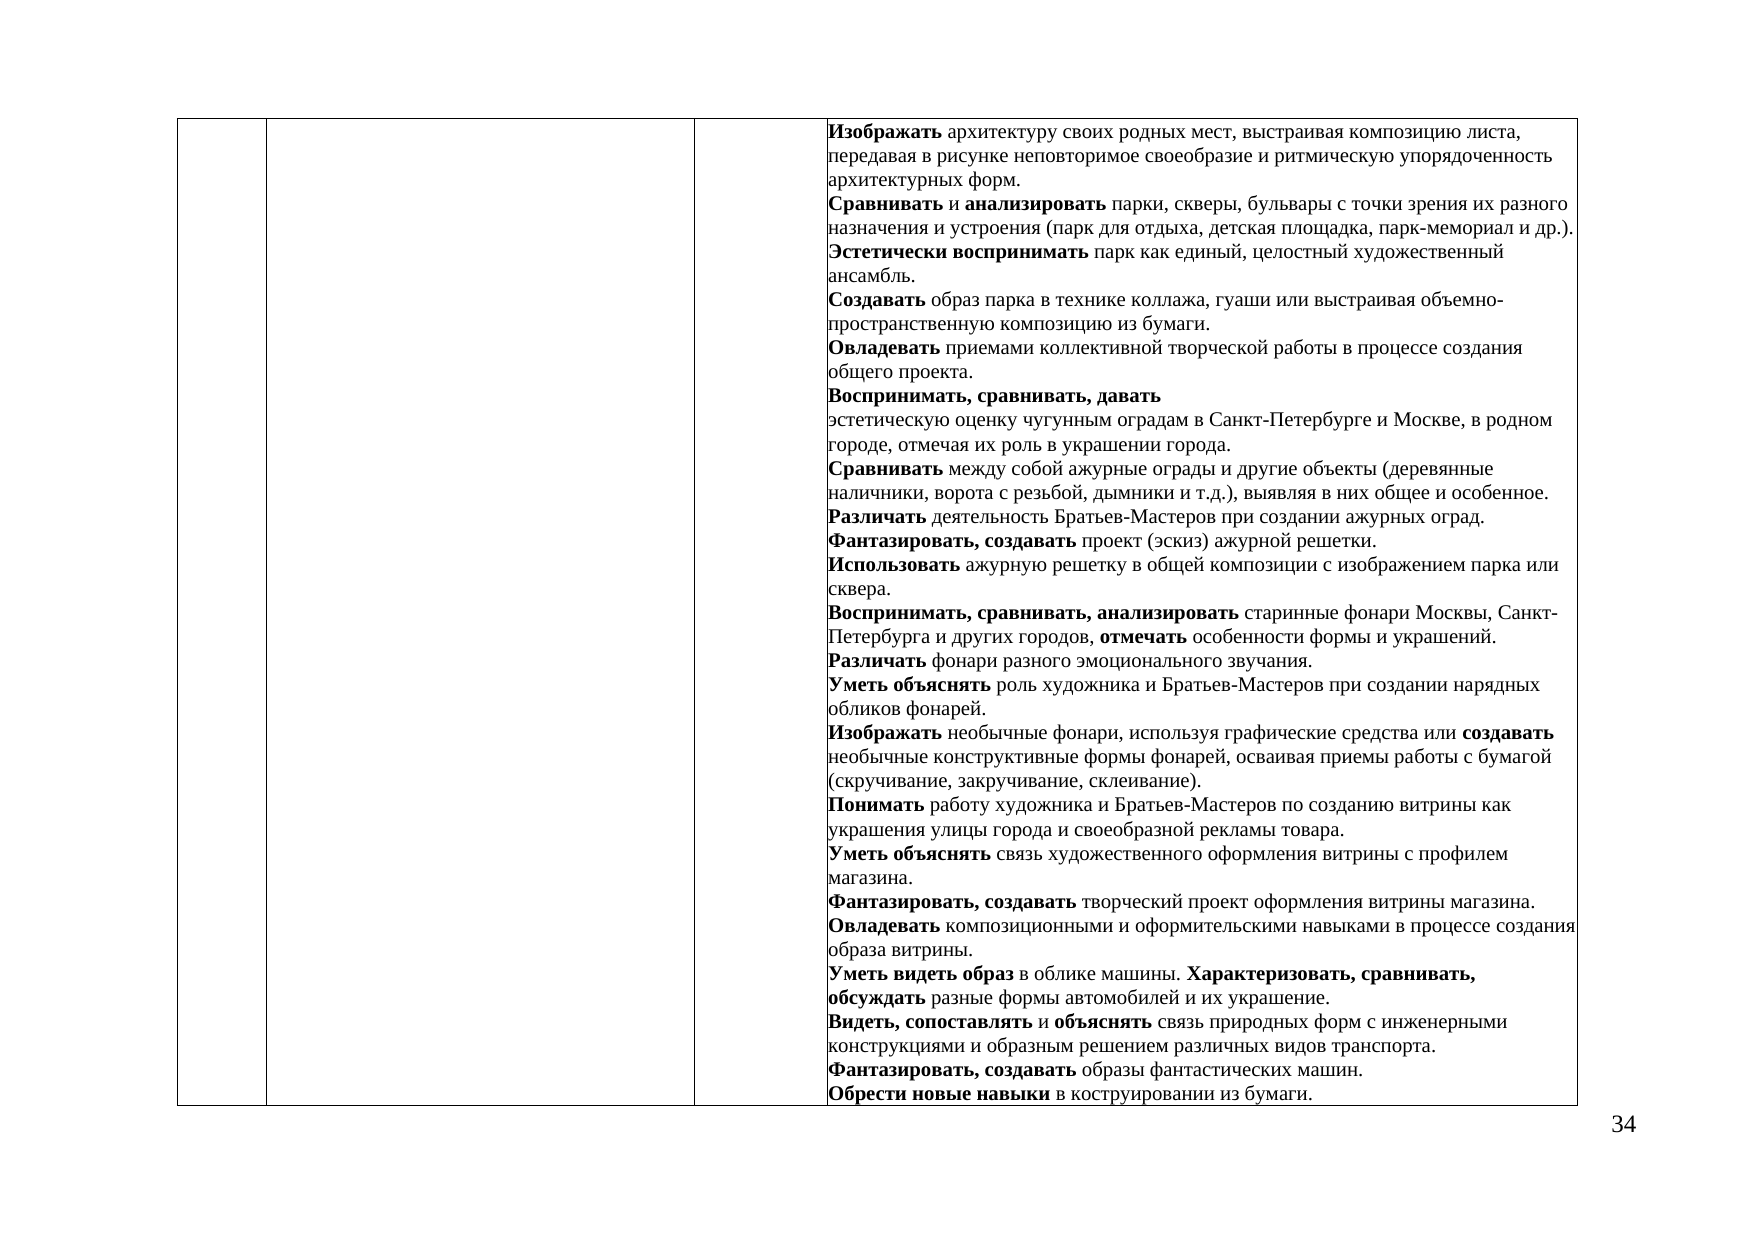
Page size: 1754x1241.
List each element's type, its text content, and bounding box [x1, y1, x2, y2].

table_cell 7 [695, 119, 827, 1105]
table_cell 2 [178, 119, 266, 1105]
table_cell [267, 119, 694, 1105]
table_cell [828, 119, 1577, 1105]
